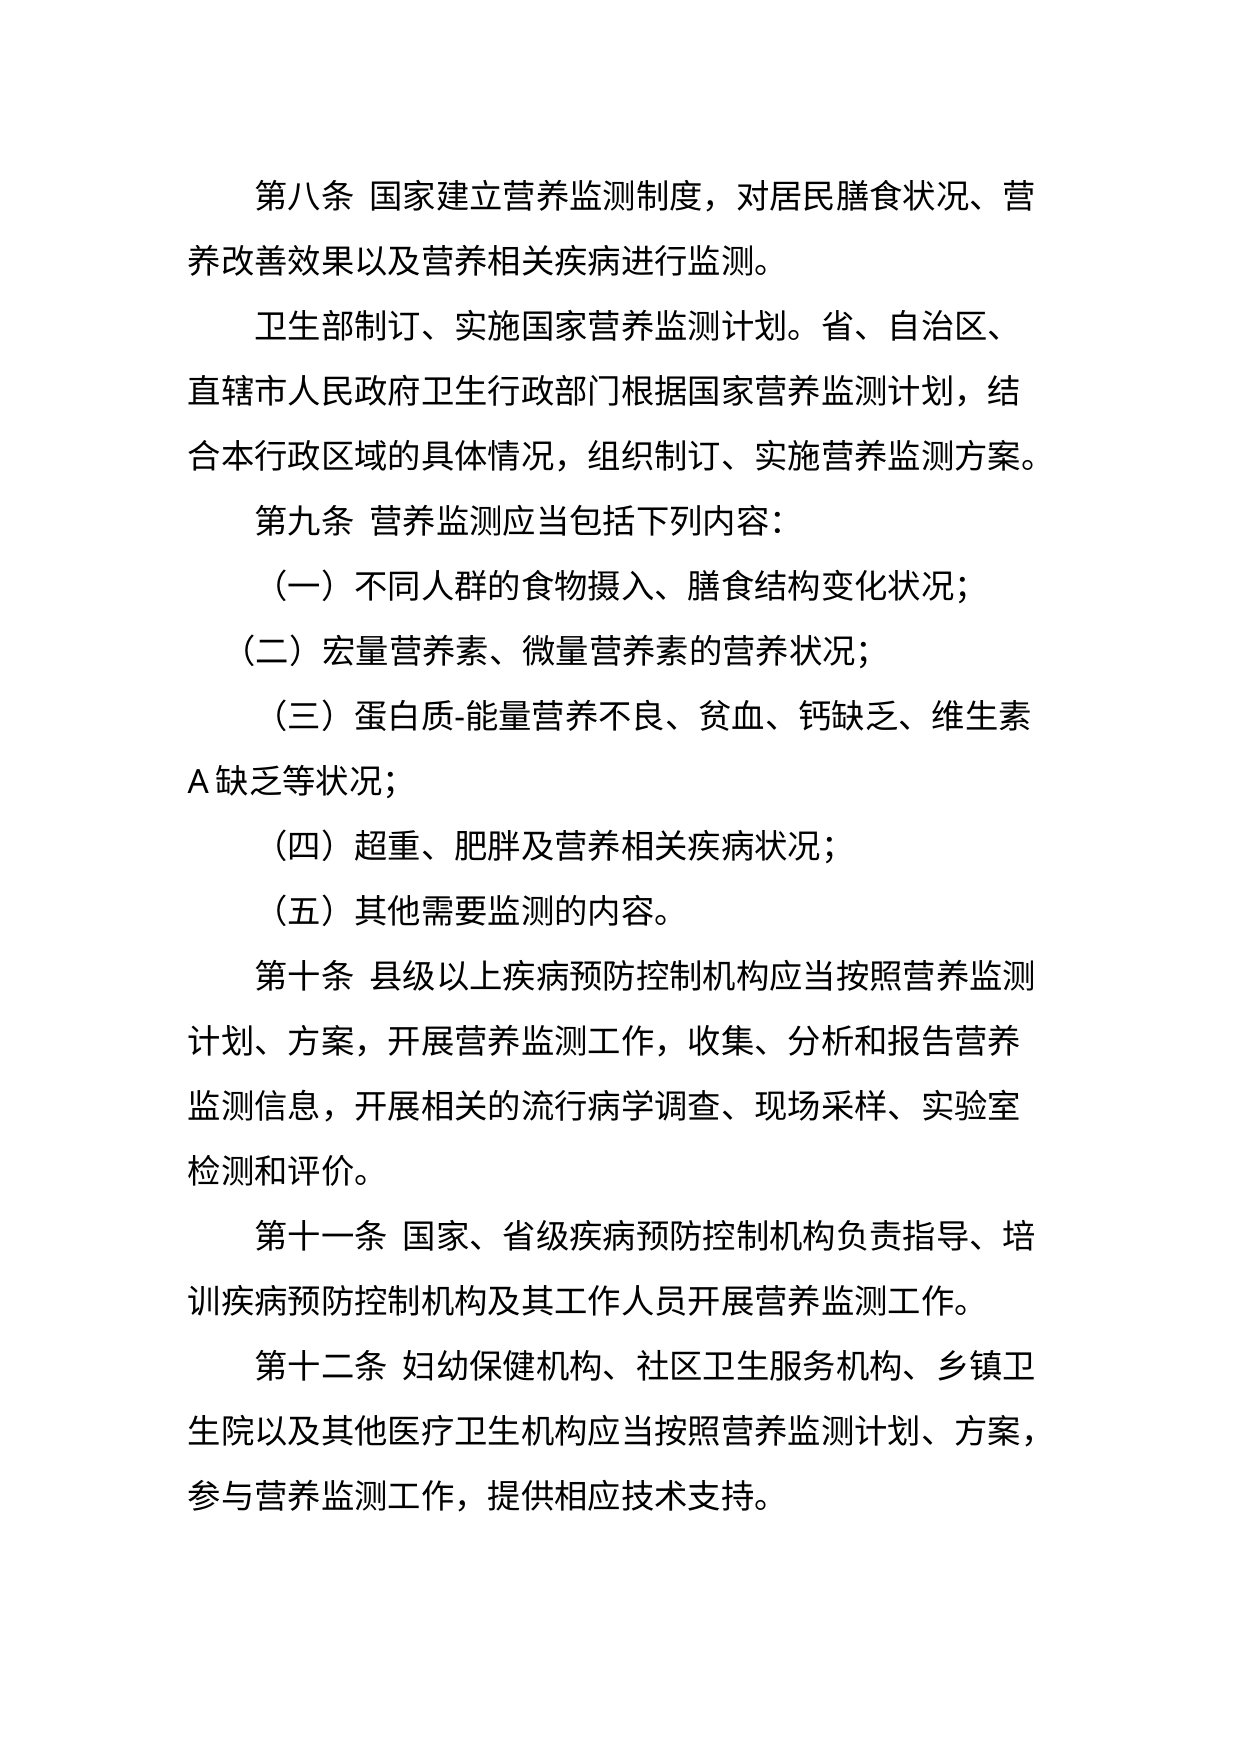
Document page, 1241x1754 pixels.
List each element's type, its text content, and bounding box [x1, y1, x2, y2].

text （四）超重、肥胖及营养相关疾病状况； [187, 812, 1053, 877]
text 第十一条 国家、省级疾病预防控制机构负责指导、培训疾病预防控制机构及其工作人员开展营养监测工作。 [187, 1202, 1053, 1332]
text 卫生部制订、实施国家营养监测计划。省、自治区、直辖市人民政府卫生行政部门根据国家营养监测计划，结合本行政区域的具体情况，组织制订、实施营养监测方案。 [187, 292, 1053, 487]
text （一）不同人群的食物摄入、膳食结构变化状况； [187, 552, 1053, 617]
text （三）蛋白质-能量营养不良、贫血、钙缺乏、维生素A缺乏等状况； [187, 682, 1053, 812]
text 第八条 国家建立营养监测制度，对居民膳食状况、营养改善效果以及营养相关疾病进行监测。 [187, 162, 1053, 292]
text 第九条 营养监测应当包括下列内容： [187, 487, 1053, 552]
text 第十二条 妇幼保健机构、社区卫生服务机构、乡镇卫生院以及其他医疗卫生机构应当按照营养监测计划、方案，参与营养监测工作，提供相应技术支持。 [187, 1332, 1053, 1527]
text （五）其他需要监测的内容。 [187, 877, 1053, 942]
text 第十条 县级以上疾病预防控制机构应当按照营养监测计划、方案，开展营养监测工作，收集、分析和报告营养监测信息，开展相关的流行病学调查、现场采样、实验室检测和评价。 [187, 942, 1053, 1202]
text （二）宏量营养素、微量营养素的营养状况； [187, 617, 1053, 682]
